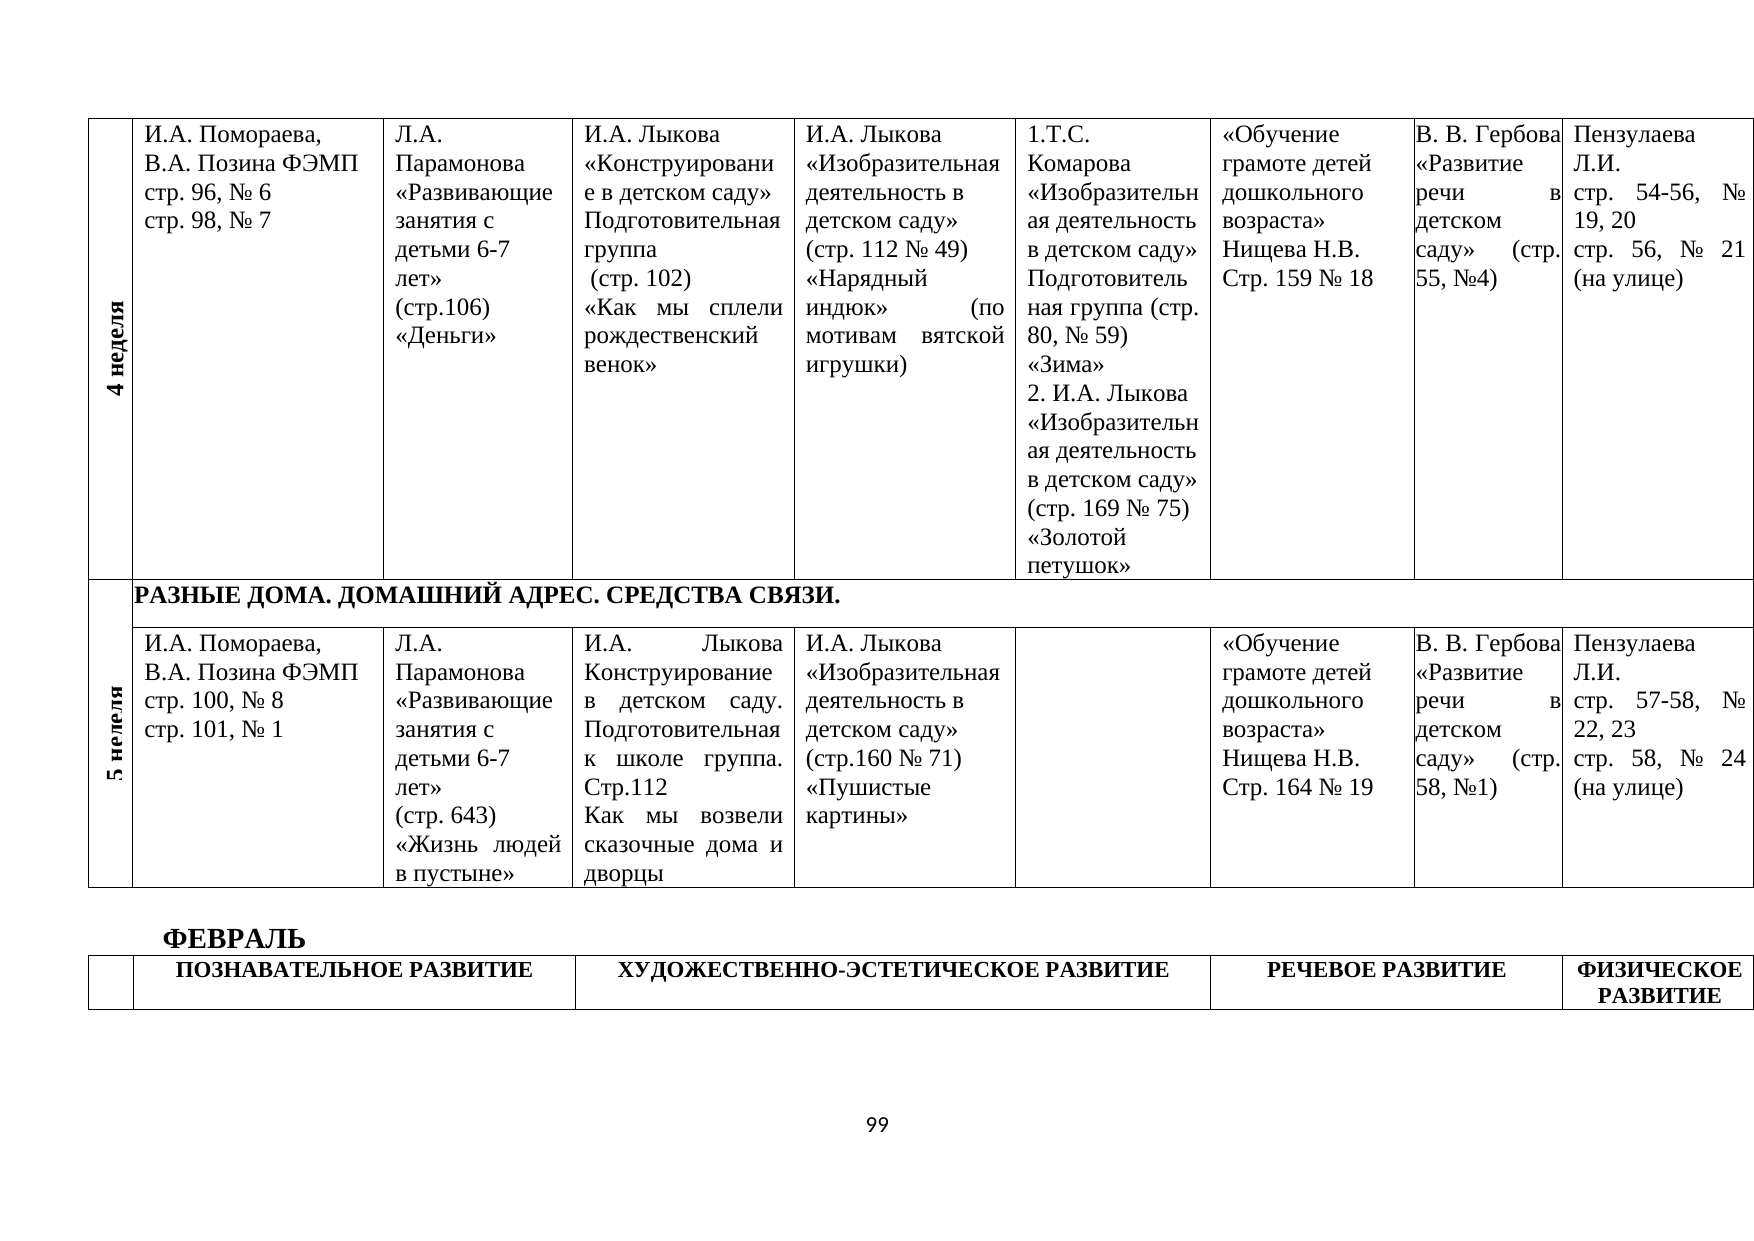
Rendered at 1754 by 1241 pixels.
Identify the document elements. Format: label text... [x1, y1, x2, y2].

table_cell И.А. Помораева, В.А. Позина ФЭМП стр. 100, № 8 стр. 101, № 1 [133, 628, 383, 887]
text ФЕВРАЛЬ [89, 921, 1665, 955]
table_cell 5 неделя [89, 580, 132, 887]
table_cell 1.Т.С. Комарова «Изобразительная деятельность в детском саду» Подготовительная группа (стр. 80, № 59) «Зима» 2. И.А. Лыкова «Изобразительная деятельность в детском саду» (стр. 169 № 75) «Золотой петушок» [1016, 119, 1210, 579]
table_cell Л.А. Парамонова «Развивающие занятия с детьми 6-7 лет» (стр. 643) «Жизнь людей в пустыне» [384, 628, 572, 887]
table_cell Пензулаева Л.И. стр. 54-56, № 19, 20 стр. 56, № 21 (на улице) [1563, 119, 1753, 579]
table_cell И.А. Помораева, В.А. Позина ФЭМП стр. 96, № 6 стр. 98, № 7 [133, 119, 383, 579]
table_cell В. В. Гербова «Развитие речи в детском саду» (стр. 55, №4) [1415, 119, 1562, 579]
table_header ХУДОЖЕСТВЕННО-ЭСТЕТИЧЕСКОЕ РАЗВИТИЕ [576, 956, 1210, 1009]
table_cell Л.А. Парамонова «Развивающие занятия с детьми 6-7 лет» (стр.106) «Деньги» [384, 119, 572, 579]
table_header ПОЗНАВАТЕЛЬНОЕ РАЗВИТИЕ [134, 956, 575, 1009]
table_cell «Обучение грамоте детей дошкольного возраста» Нищева Н.В. Стр. 159 № 18 [1211, 119, 1414, 579]
table_header РЕЧЕВОЕ РАЗВИТИЕ [1211, 956, 1562, 1009]
table_cell И.А. Лыкова «Изобразительная деятельность в детском саду» (стр.160 № 71) «Пушистые картины» [795, 628, 1015, 887]
table_cell РАЗНЫЕ ДОМА. ДОМАШНИЙ АДРЕС. СРЕДСТВА СВЯЗИ. [133, 580, 1753, 627]
table_cell В. В. Гербова «Развитие речи в детском саду» (стр. 58, №1) [1415, 628, 1562, 887]
table_cell 4 неделя [89, 119, 132, 579]
table_cell [1016, 628, 1210, 887]
table_cell И.А. Лыкова Конструирование в детском саду. Подготовительная к школе группа. Стр.112 Как мы возвели сказочные дома и дворцы [664, 628, 794, 887]
table_cell И.А. Лыкова «Конструирование в детском саду» Подготовительная группа (стр. 102) «Как мы сплели рождественский венок» [573, 119, 794, 579]
table_cell «Обучение грамоте детей дошкольного возраста» Нищева Н.В. Стр. 164 № 19 [1211, 628, 1414, 887]
table_cell И.А. Лыкова «Изобразительная деятельность в детском саду» (стр. 112 № 49) «Нарядный индюк» (по мотивам вятской игрушки) [795, 119, 1015, 579]
table_header ФИЗИЧЕСКОЕ РАЗВИТИЕ [1563, 956, 1753, 1009]
table_header [89, 956, 133, 1009]
table_cell Пензулаева Л.И. стр. 57-58, № 22, 23 стр. 58, № 24 (на улице) [1563, 628, 1753, 887]
